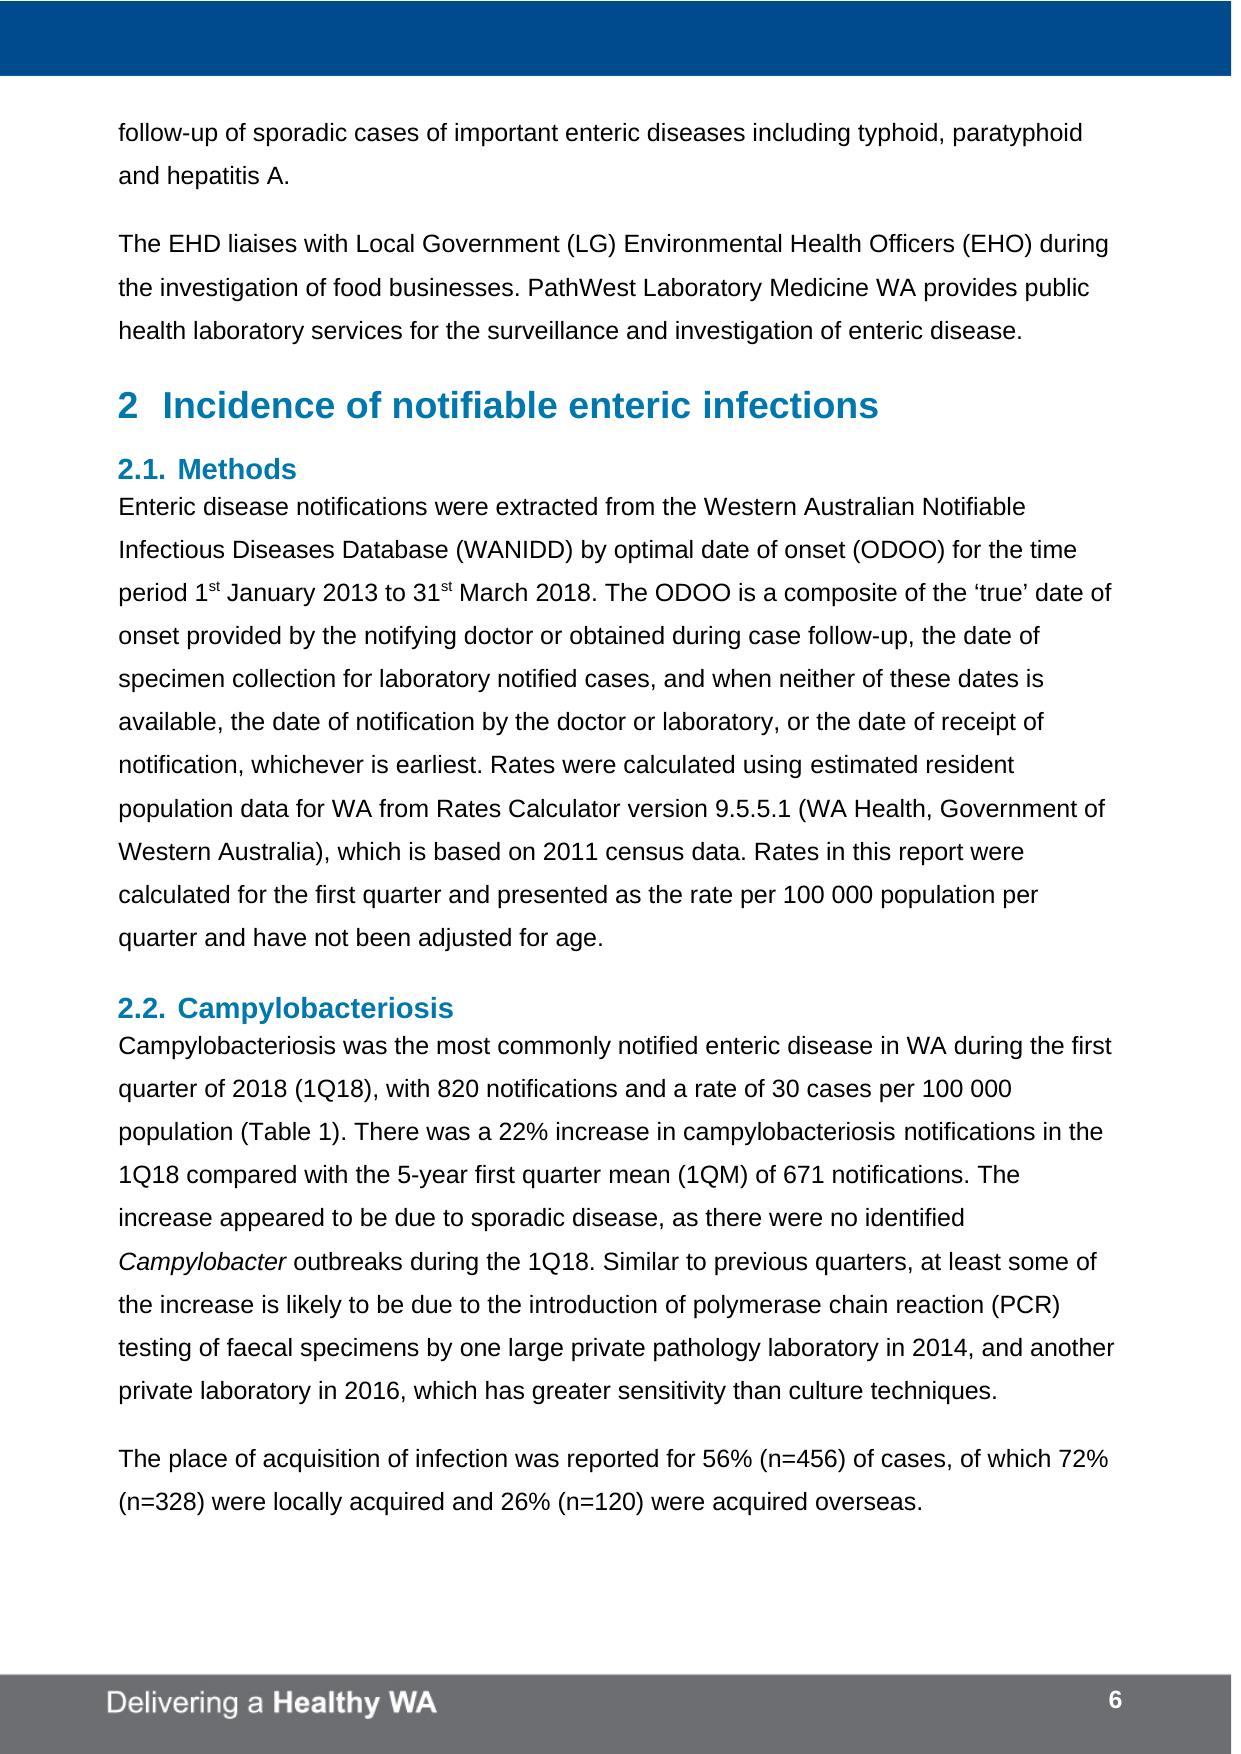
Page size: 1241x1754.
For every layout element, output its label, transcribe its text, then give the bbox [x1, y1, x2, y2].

subtitle Campylobacteriosis [117, 991, 1122, 1024]
picture [0, 1, 1232, 1754]
subtitle Incidence of notifiable enteric infections [117, 384, 1122, 427]
text The place of acquisition of infection was reported for 56% (n=456) of cases, of which 72% (n=328) were locally acquired and 26% (n=120) were acquired overseas. [118, 1444, 1122, 1516]
text Campylobacteriosis was the most commonly notified enteric disease in WA during the first quarter of 2018 (1Q18), with 820 notifications and a rate of 30 cases per 100 000 population (Table 1). There was a 22% increase in campylobacteriosis notifications in the 1Q18 compared with the 5-year first quarter mean (1QM) of 671 notifications. The increase appeared to be due to sporadic disease, as there were no identified Campylobacter outbreaks during the 1Q18. Similar to previous quarters, at least some of the increase is likely to be due to the introduction of polymerase chain reaction (PCR) testing of faecal specimens by one large private pathology laboratory in 2014, and another private laboratory in 2016, which has greater sensitivity than culture techniques. [118, 1031, 1122, 1404]
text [118, 118, 1117, 190]
subtitle Methods [117, 452, 1122, 485]
text The EHD liaises with Local Government (LG) Environmental Health Officers (EHO) during the investigation of food businesses. PathWest Laboratory Medicine WA provides public health laboratory services for the surveillance and investigation of enteric disease. [118, 229, 1117, 344]
text Enteric disease notifications were extracted from the Western Australian Notifiable Infectious Diseases Database (WANIDD) by optimal date of onset (ODOO) for the time period 1st January 2013 to 31st March 2018. The ODOO is a composite of the ‘true’ date of onset provided by the notifying doctor or obtained during case follow-up, the date of specimen collection for laboratory notified cases, and when neither of these dates is available, the date of notification by the doctor or laboratory, or the date of receipt of notification, whichever is earliest. Rates were calculated using estimated resident population data for WA from Rates Calculator version 9.5.5.1 (WA Health, Government of Western Australia), which is based on 2011 census data. Rates in this report were calculated for the first quarter and presented as the rate per 100 000 population per quarter and have not been adjusted for age. [118, 492, 1122, 952]
